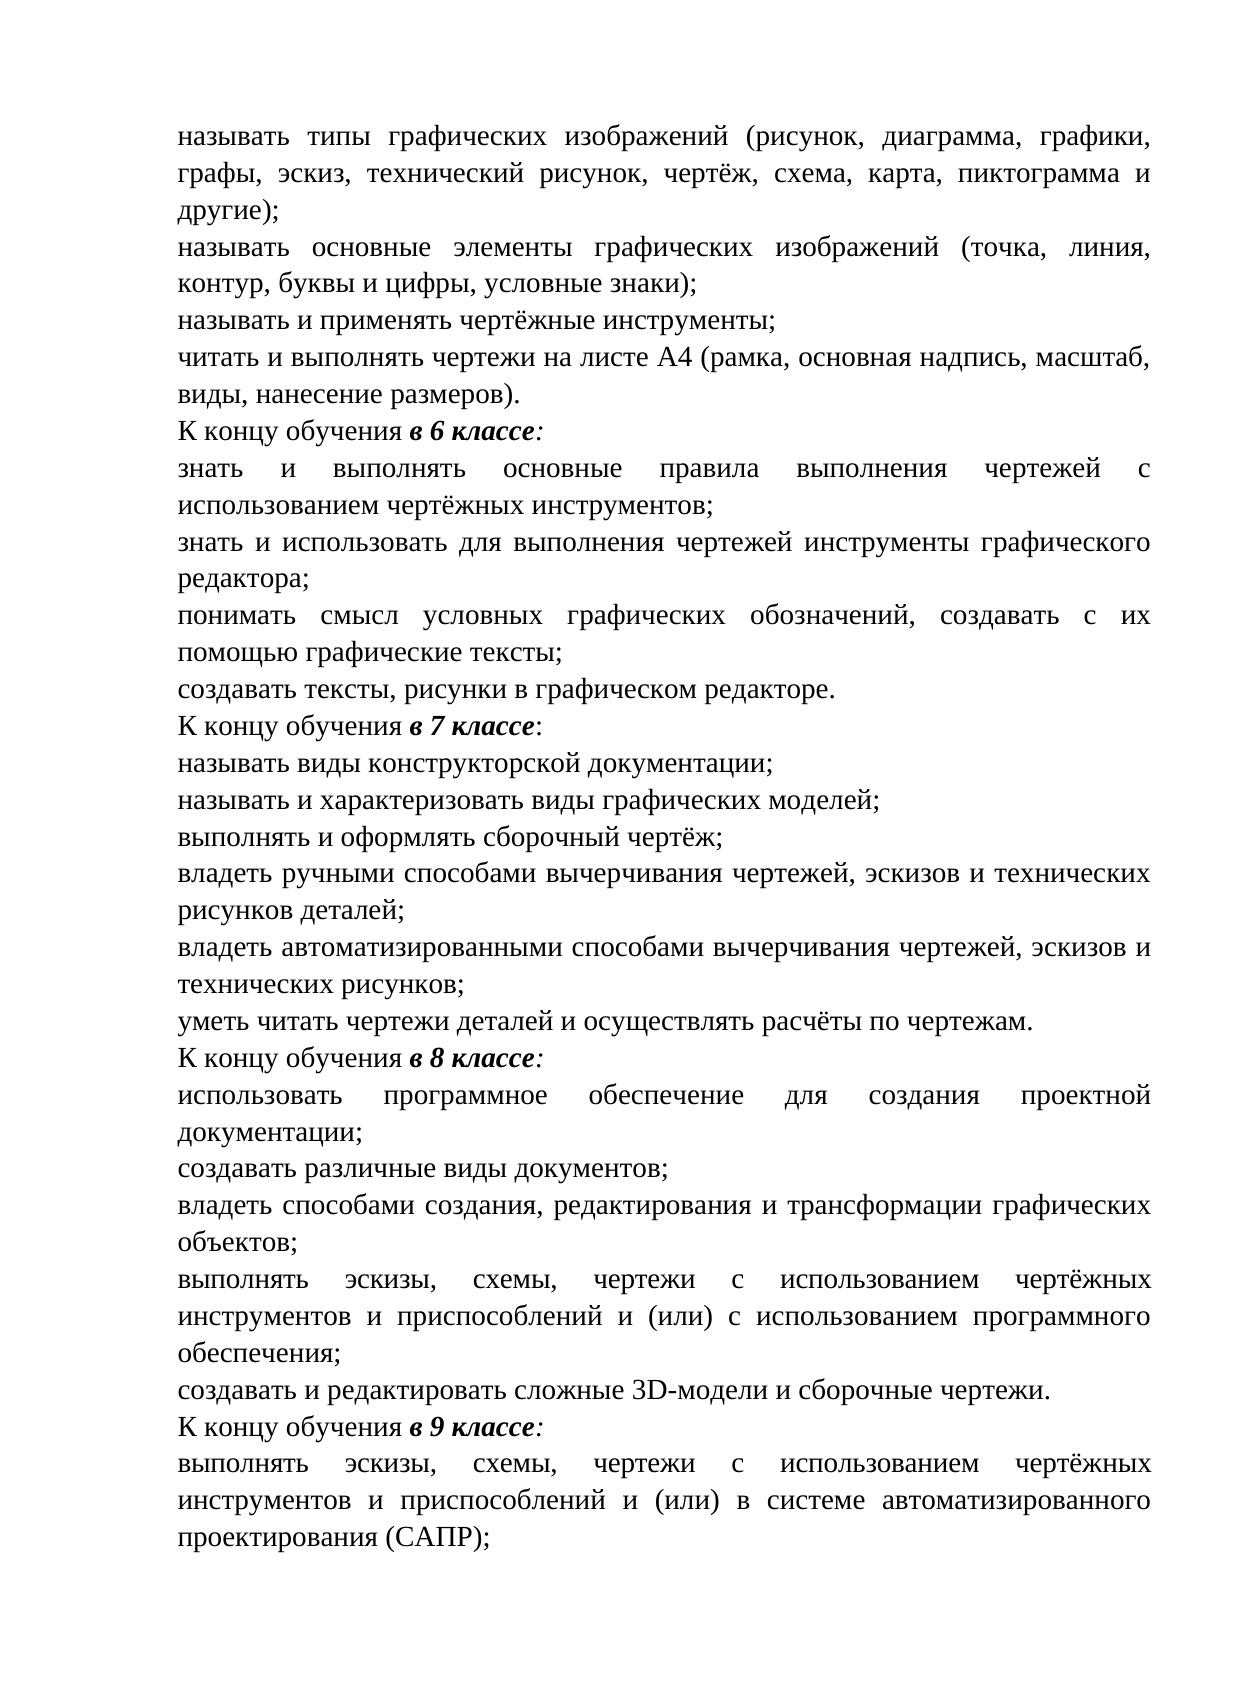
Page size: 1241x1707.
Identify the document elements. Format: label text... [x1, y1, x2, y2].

text владеть способами создания, редактирования и трансформации графических объектов; [177, 1187, 1152, 1258]
text знать и использовать для выполнения чертежей инструменты графического редактора; [177, 524, 1152, 594]
text называть виды конструкторской документации; [177, 745, 1152, 778]
text понимать смысл условных графических обозначений, создавать с их помощью графические тексты; [177, 597, 1152, 668]
text знать и выполнять основные правила выполнения чертежей с использованием чертёжных инструментов; [177, 450, 1152, 520]
text называть и характеризовать виды графических моделей; [177, 782, 1152, 815]
text читать и выполнять чертежи на листе А4 (рамка, основная надпись, масштаб, виды, нанесение размеров). [177, 339, 1152, 410]
text использовать программное обеспечение для создания проектной документации; [177, 1077, 1152, 1147]
text создавать различные виды документов; [177, 1151, 1152, 1184]
text выполнять эскизы, схемы, чертежи с использованием чертёжных инструментов и приспособлений и (или) в системе автоматизированного проектирования (САПР); [177, 1446, 1152, 1553]
text К концу обучения в 6 классе: [177, 413, 1152, 447]
text создавать тексты, рисунки в графическом редакторе. [177, 671, 1152, 705]
text владеть автоматизированными способами вычерчивания чертежей, эскизов и технических рисунков; [177, 929, 1152, 1000]
text называть и применять чертёжные инструменты; [177, 302, 1152, 336]
text выполнять эскизы, схемы, чертежи с использованием чертёжных инструментов и приспособлений и (или) с использованием программного обеспечения; [177, 1261, 1152, 1368]
text владеть ручными способами вычерчивания чертежей, эскизов и технических рисунков деталей; [177, 856, 1152, 926]
text уметь читать чертежи деталей и осуществлять расчёты по чертежам. [177, 1003, 1152, 1037]
text называть основные элементы графических изображений (точка, линия, контур, буквы и цифры, условные знаки); [177, 229, 1152, 299]
text называть типы графических изображений (рисунок, диаграмма, графики, графы, эскиз, технический рисунок, чертёж, схема, карта, пиктограмма и другие); [177, 118, 1152, 225]
text К концу обучения в 7 классе: [177, 708, 1152, 742]
text выполнять и оформлять сборочный чертёж; [177, 819, 1152, 852]
text создавать и редактировать сложные 3D-модели и сборочные чертежи. [177, 1372, 1152, 1405]
text К концу обучения в 8 классе: [177, 1040, 1152, 1073]
text К концу обучения в 9 классе: [177, 1409, 1152, 1442]
